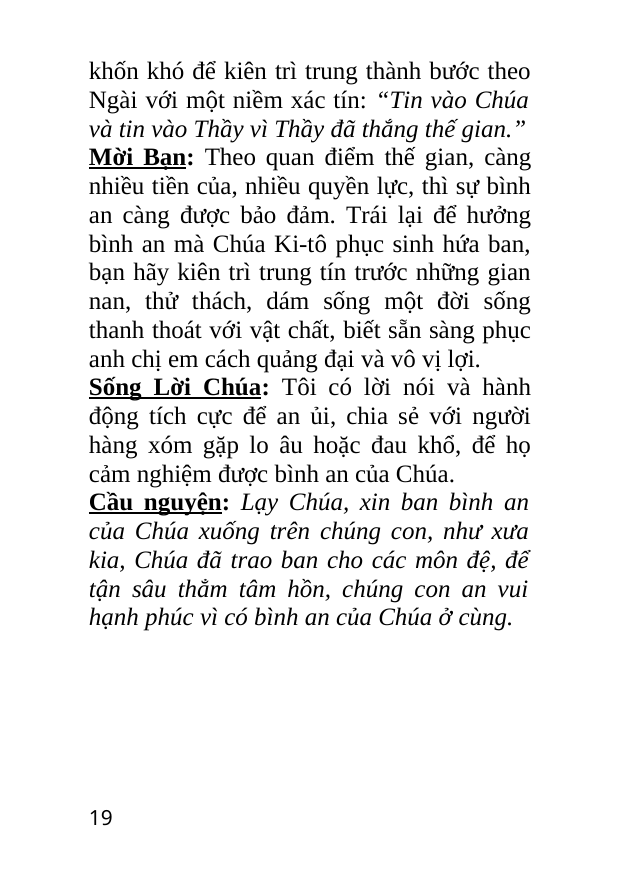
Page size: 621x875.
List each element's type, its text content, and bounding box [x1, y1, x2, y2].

text Mời Bạn: Theo quan điểm thế gian, càng nhiều tiền của, nhiều quyền lực, thì sự bình an càng được bảo đảm. Trái lại để hưởng bình an mà Chúa Ki-tô phục sinh hứa ban, bạn hãy kiên trì trung tín trước những gian nan, thử thách, dám sống một đời sống thanh thoát với vật chất, biết sẵn sàng phục anh chị em cách quảng đại và vô vị lợi. [89, 142, 531, 372]
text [89, 56, 531, 142]
text Sống Lời Chúa: Tôi có lời nói và hành động tích cực để an ủi, chia sẻ với người hàng xóm gặp lo âu hoặc đau khổ, để họ cảm nghiệm được bình an của Chúa. [89, 372, 531, 487]
text Cầu nguyện: Lạy Chúa, xin ban bình an của Chúa xuống trên chúng con, như xưa kia, Chúa đã trao ban cho các môn đệ, để tận sâu thẳm tâm hồn, chúng con an vui hạnh phúc vì có bình an của Chúa ở cùng. [89, 487, 531, 631]
